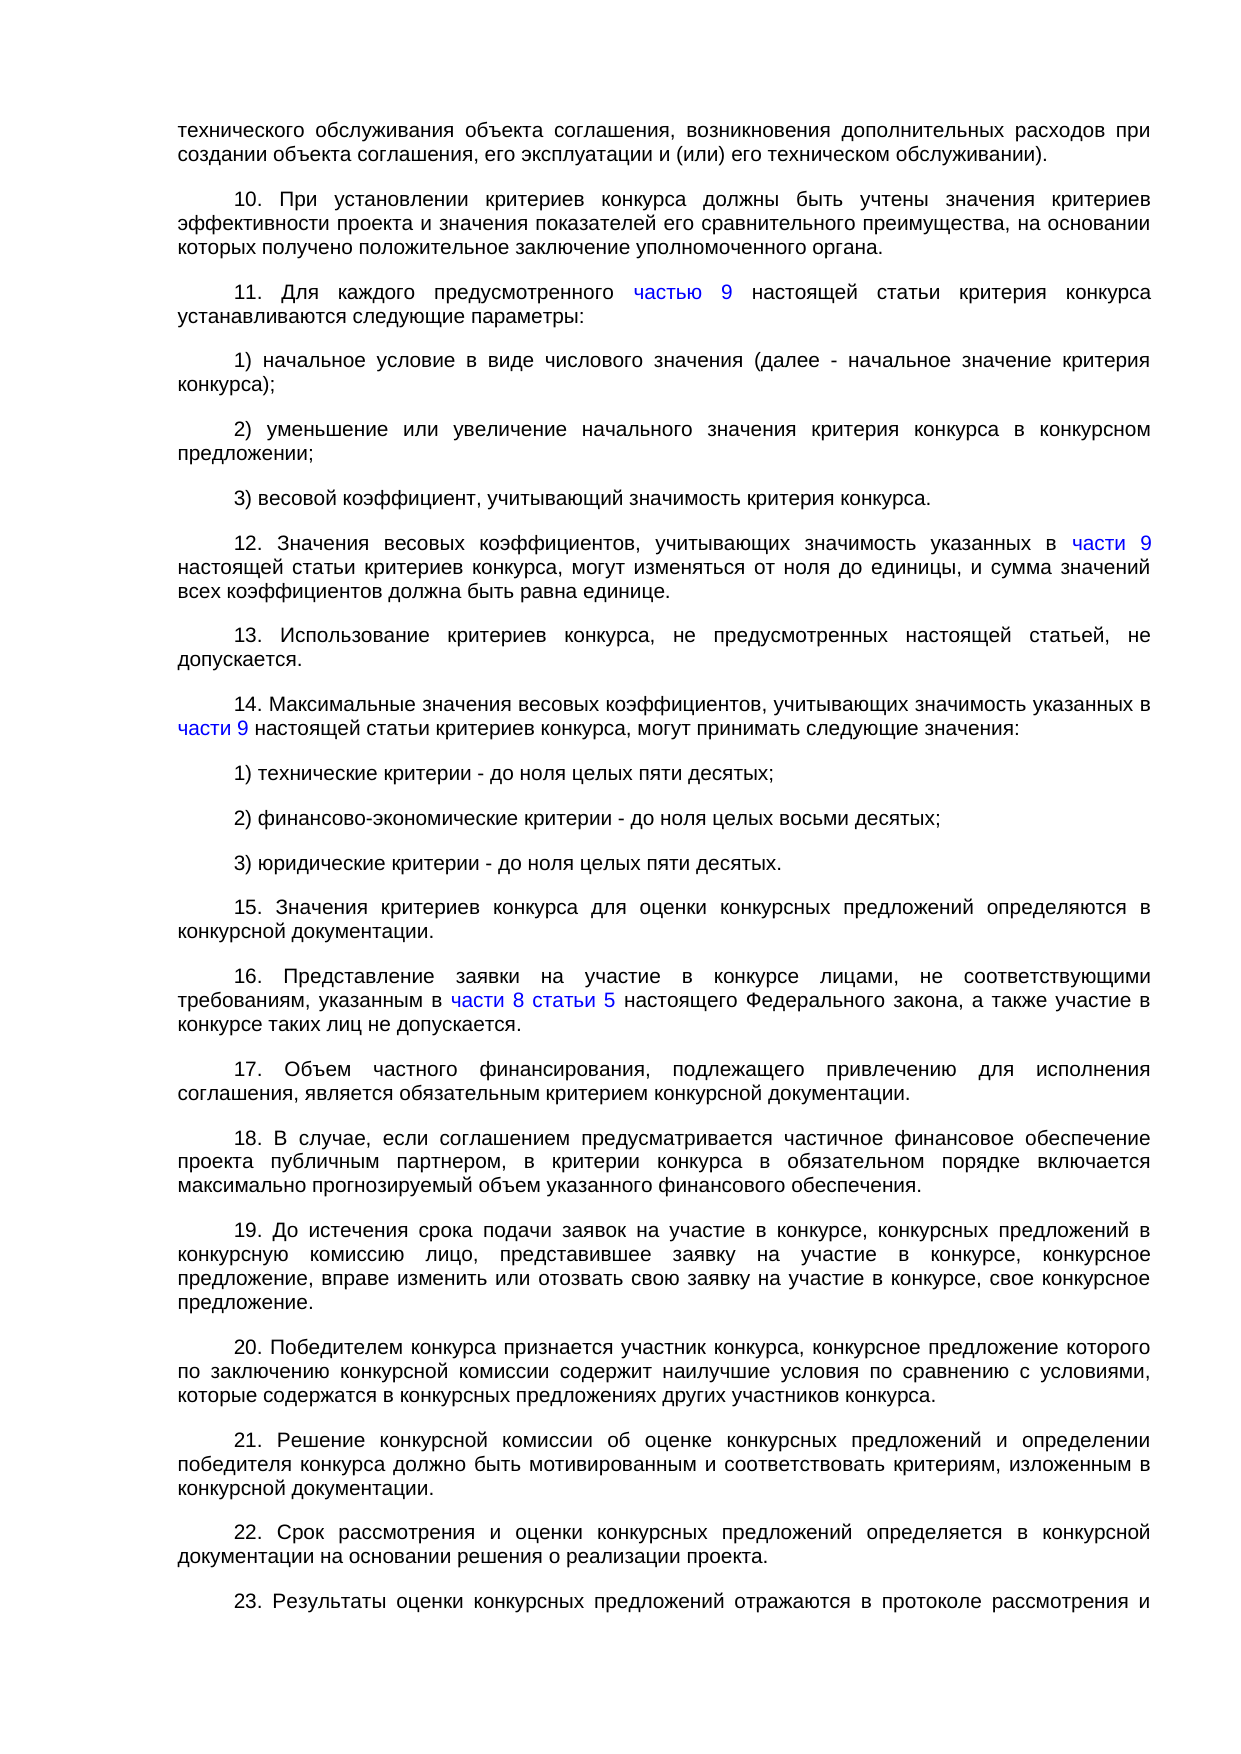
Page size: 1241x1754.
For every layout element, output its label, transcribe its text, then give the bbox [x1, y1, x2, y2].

text 21. Решение конкурсной комиссии об оценке конкурсных предложений и определении победителя конкурса должно быть мотивированным и соответствовать критериям, изложенным в конкурсной документации. [177, 1427, 1152, 1499]
text 1) технические критерии - до ноля целых пяти десятых; [177, 761, 1152, 785]
text 20. Победителем конкурса признается участник конкурса, конкурсное предложение которого по заключению конкурсной комиссии содержит наилучшие условия по сравнению с условиями, которые содержатся в конкурсных предложениях других участников конкурса. [177, 1335, 1152, 1407]
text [177, 118, 1152, 166]
text 10. При установлении критериев конкурса должны быть учтены значения критериев эффективности проекта и значения показателей его сравнительного преимущества, на основании которых получено положительное заключение уполномоченного органа. [177, 187, 1152, 259]
text 17. Объем частного финансирования, подлежащего привлечению для исполнения соглашения, является обязательным критерием конкурсной документации. [177, 1057, 1152, 1104]
text 22. Срок рассмотрения и оценки конкурсных предложений определяется в конкурсной документации на основании решения о реализации проекта. [177, 1520, 1152, 1568]
text 11. Для каждого предусмотренного частью 9 настоящей статьи критерия конкурса устанавливаются следующие параметры: [177, 279, 1152, 327]
text 14. Максимальные значения весовых коэффициентов, учитывающих значимость указанных в части 9 настоящей статьи критериев конкурса, могут принимать следующие значения: [177, 692, 1152, 740]
text 1) начальное условие в виде числового значения (далее - начальное значение критерия конкурса); [177, 348, 1152, 396]
text 2) уменьшение или увеличение начального значения критерия конкурса в конкурсном предложении; [177, 417, 1152, 465]
text 2) финансово-экономические критерии - до ноля целых восьми десятых; [177, 806, 1152, 829]
text 13. Использование критериев конкурса, не предусмотренных настоящей статьей, не допускается. [177, 623, 1152, 671]
text 16. Представление заявки на участие в конкурсе лицами, не соответствующими требованиям, указанным в части 8 статьи 5 настоящего Федерального закона, а также участие в конкурсе таких лиц не допускается. [177, 964, 1152, 1036]
text 12. Значения весовых коэффициентов, учитывающих значимость указанных в части 9 настоящей статьи критериев конкурса, могут изменяться от ноля до единицы, и сумма значений всех коэффициентов должна быть равна единице. [177, 531, 1152, 602]
text 15. Значения критериев конкурса для оценки конкурсных предложений определяются в конкурсной документации. [177, 895, 1152, 943]
text 19. До истечения срока подачи заявок на участие в конкурсе, конкурсных предложений в конкурсную комиссию лицо, представившее заявку на участие в конкурсе, конкурсное предложение, вправе изменить или отозвать свою заявку на участие в конкурсе, свое конкурсное предложение. [177, 1218, 1152, 1314]
text 18. В случае, если соглашением предусматривается частичное финансовое обеспечение проекта публичным партнером, в критерии конкурса в обязательном порядке включается максимально прогнозируемый объем указанного финансового обеспечения. [177, 1125, 1152, 1197]
text 3) юридические критерии - до ноля целых пяти десятых. [177, 850, 1152, 874]
text 3) весовой коэффициент, учитывающий значимость критерия конкурса. [177, 486, 1152, 510]
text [177, 1589, 1152, 1613]
